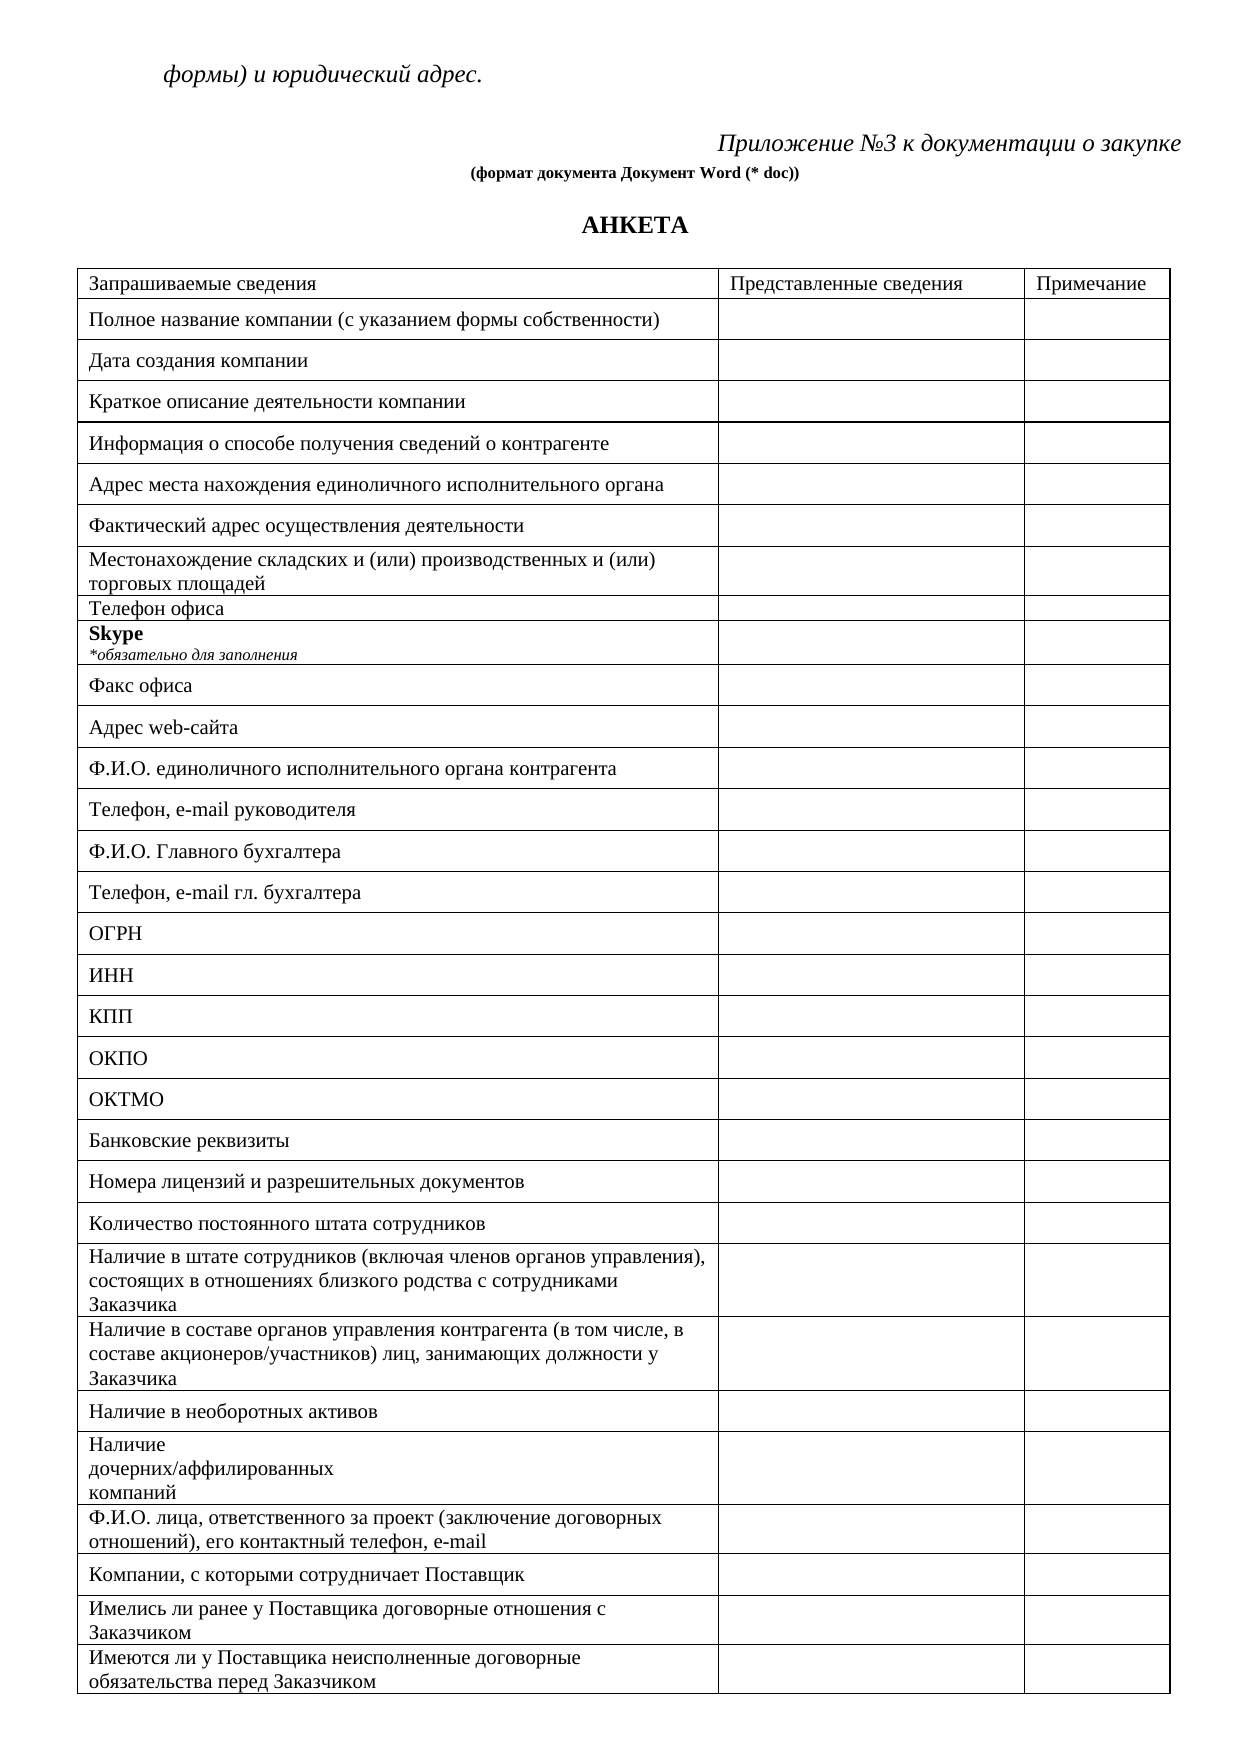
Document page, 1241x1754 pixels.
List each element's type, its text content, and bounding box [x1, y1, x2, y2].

table_cell ОГРН [78, 913, 718, 953]
text Приложение №3 к документации о закупке [89, 128, 1181, 157]
table_cell [1025, 1596, 1169, 1644]
table_cell [719, 789, 1024, 829]
table_cell [1025, 299, 1169, 339]
table_cell [719, 1645, 1024, 1693]
table_cell [719, 340, 1024, 380]
table_cell Телефон, e-mail гл. бухгалтера [78, 872, 718, 912]
table_cell Наличие в необоротных активов [78, 1391, 718, 1431]
table_cell [1025, 1554, 1169, 1594]
table_cell [1025, 872, 1169, 912]
table_cell Наличие в штате сотрудников (включая членов органов управления), состоящих в отношениях близкого родства с сотрудниками Заказчика [78, 1244, 718, 1316]
table_cell [719, 831, 1024, 871]
table_cell [719, 1505, 1024, 1553]
table_cell [1025, 706, 1169, 747]
table_cell [719, 665, 1024, 705]
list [126, 59, 1181, 88]
table_cell [1025, 621, 1169, 664]
table_cell Имелись ли ранее у Поставщика договорные отношения с Заказчиком [78, 1596, 718, 1644]
table_cell Имеются ли у Поставщика неисполненные договорные обязательства перед Заказчиком [78, 1645, 718, 1693]
table_cell [1025, 1432, 1169, 1504]
table_cell [1025, 381, 1169, 421]
table_cell Факс офиса [78, 665, 718, 705]
table_cell [719, 547, 1024, 595]
text (формат документа Документ Word (* doc)) [89, 162, 1181, 182]
table_cell [719, 748, 1024, 788]
table_cell [1025, 748, 1169, 788]
table_cell [719, 872, 1024, 912]
table_cell [719, 1037, 1024, 1078]
table_cell Краткое описание деятельности компании [78, 381, 718, 421]
table_cell [1025, 1244, 1169, 1316]
table_cell Ф.И.О. лица, ответственного за проект (заключение договорных отношений), его контактный телефон, e-mail [78, 1505, 718, 1553]
table_cell [1025, 423, 1169, 463]
table_header Представленные сведения [719, 269, 1024, 297]
table_cell [1025, 505, 1169, 546]
table_cell [719, 706, 1024, 747]
table_cell [1025, 1391, 1169, 1431]
table_cell [1025, 1120, 1169, 1160]
table_cell ОКТМО [78, 1079, 718, 1119]
table_cell Местонахождение складских и (или) производственных и (или) торговых площадей [78, 547, 718, 595]
table_cell [1025, 1645, 1169, 1693]
table_cell ОКПО [78, 1037, 718, 1078]
table_cell [1025, 955, 1169, 995]
table_cell [719, 464, 1024, 504]
table_header Примечание [1025, 269, 1169, 297]
table_cell [1025, 1317, 1169, 1389]
table_cell [719, 913, 1024, 953]
table_cell Адрес места нахождения единоличного исполнительного органа [78, 464, 718, 504]
text АНКЕТА [89, 210, 1181, 239]
table_cell Телефон офиса [78, 596, 718, 620]
table_cell [719, 1432, 1024, 1504]
table_cell Ф.И.О. единоличного исполнительного органа контрагента [78, 748, 718, 788]
table_cell [1025, 340, 1169, 380]
table_cell [1025, 1079, 1169, 1119]
table_cell Ф.И.О. Главного бухгалтера [78, 831, 718, 871]
table_cell [719, 1203, 1024, 1243]
table_cell Телефон, e-mail руководителя [78, 789, 718, 829]
table_cell Информация о способе получения сведений о контрагенте [78, 423, 718, 463]
table_cell [719, 1554, 1024, 1594]
table_cell [1025, 464, 1169, 504]
table_cell [1025, 547, 1169, 595]
table_cell [719, 996, 1024, 1036]
table_cell [719, 1317, 1024, 1389]
table_cell КПП [78, 996, 718, 1036]
table_cell [719, 1596, 1024, 1644]
table_cell Номера лицензий и разрешительных документов [78, 1161, 718, 1202]
table_cell Фактический адрес осуществления деятельности [78, 505, 718, 546]
table_cell [719, 955, 1024, 995]
table_cell [1025, 596, 1169, 620]
table_cell [719, 1079, 1024, 1119]
table_cell [719, 621, 1024, 664]
table_cell [719, 1161, 1024, 1202]
table_header Запрашиваемые сведения [78, 269, 718, 297]
table_cell Дата создания компании [78, 340, 718, 380]
table_cell [719, 423, 1024, 463]
table_cell [719, 505, 1024, 546]
table_cell [1025, 1037, 1169, 1078]
table_cell [719, 1244, 1024, 1316]
table_cell Полное название компании (с указанием формы собственности) [78, 299, 718, 339]
table_cell [1025, 913, 1169, 953]
table_cell [1025, 665, 1169, 705]
table_cell Наличие в составе органов управления контрагента (в том числе, в составе акционеров/участников) лиц, занимающих должности у Заказчика [78, 1317, 718, 1389]
table_cell [719, 1391, 1024, 1431]
table_cell [719, 299, 1024, 339]
table_cell [1025, 996, 1169, 1036]
table_cell Банковские реквизиты [78, 1120, 718, 1160]
table_cell Skype *обязательно для заполнения [78, 621, 718, 664]
table_cell [1025, 1203, 1169, 1243]
table_cell [1025, 1505, 1169, 1553]
table_cell [719, 596, 1024, 620]
table_cell ИНН [78, 955, 718, 995]
table_cell Компании, с которыми сотрудничает Поставщик [78, 1554, 718, 1594]
table_cell Наличие дочерних/аффилированных компаний [78, 1432, 718, 1504]
table_cell [719, 381, 1024, 421]
table_cell Адрес web-сайта [78, 706, 718, 747]
table_cell [1025, 831, 1169, 871]
table_cell [1025, 1161, 1169, 1202]
table_cell [719, 1120, 1024, 1160]
table_cell [1025, 789, 1169, 829]
table_cell Количество постоянного штата сотрудников [78, 1203, 718, 1243]
